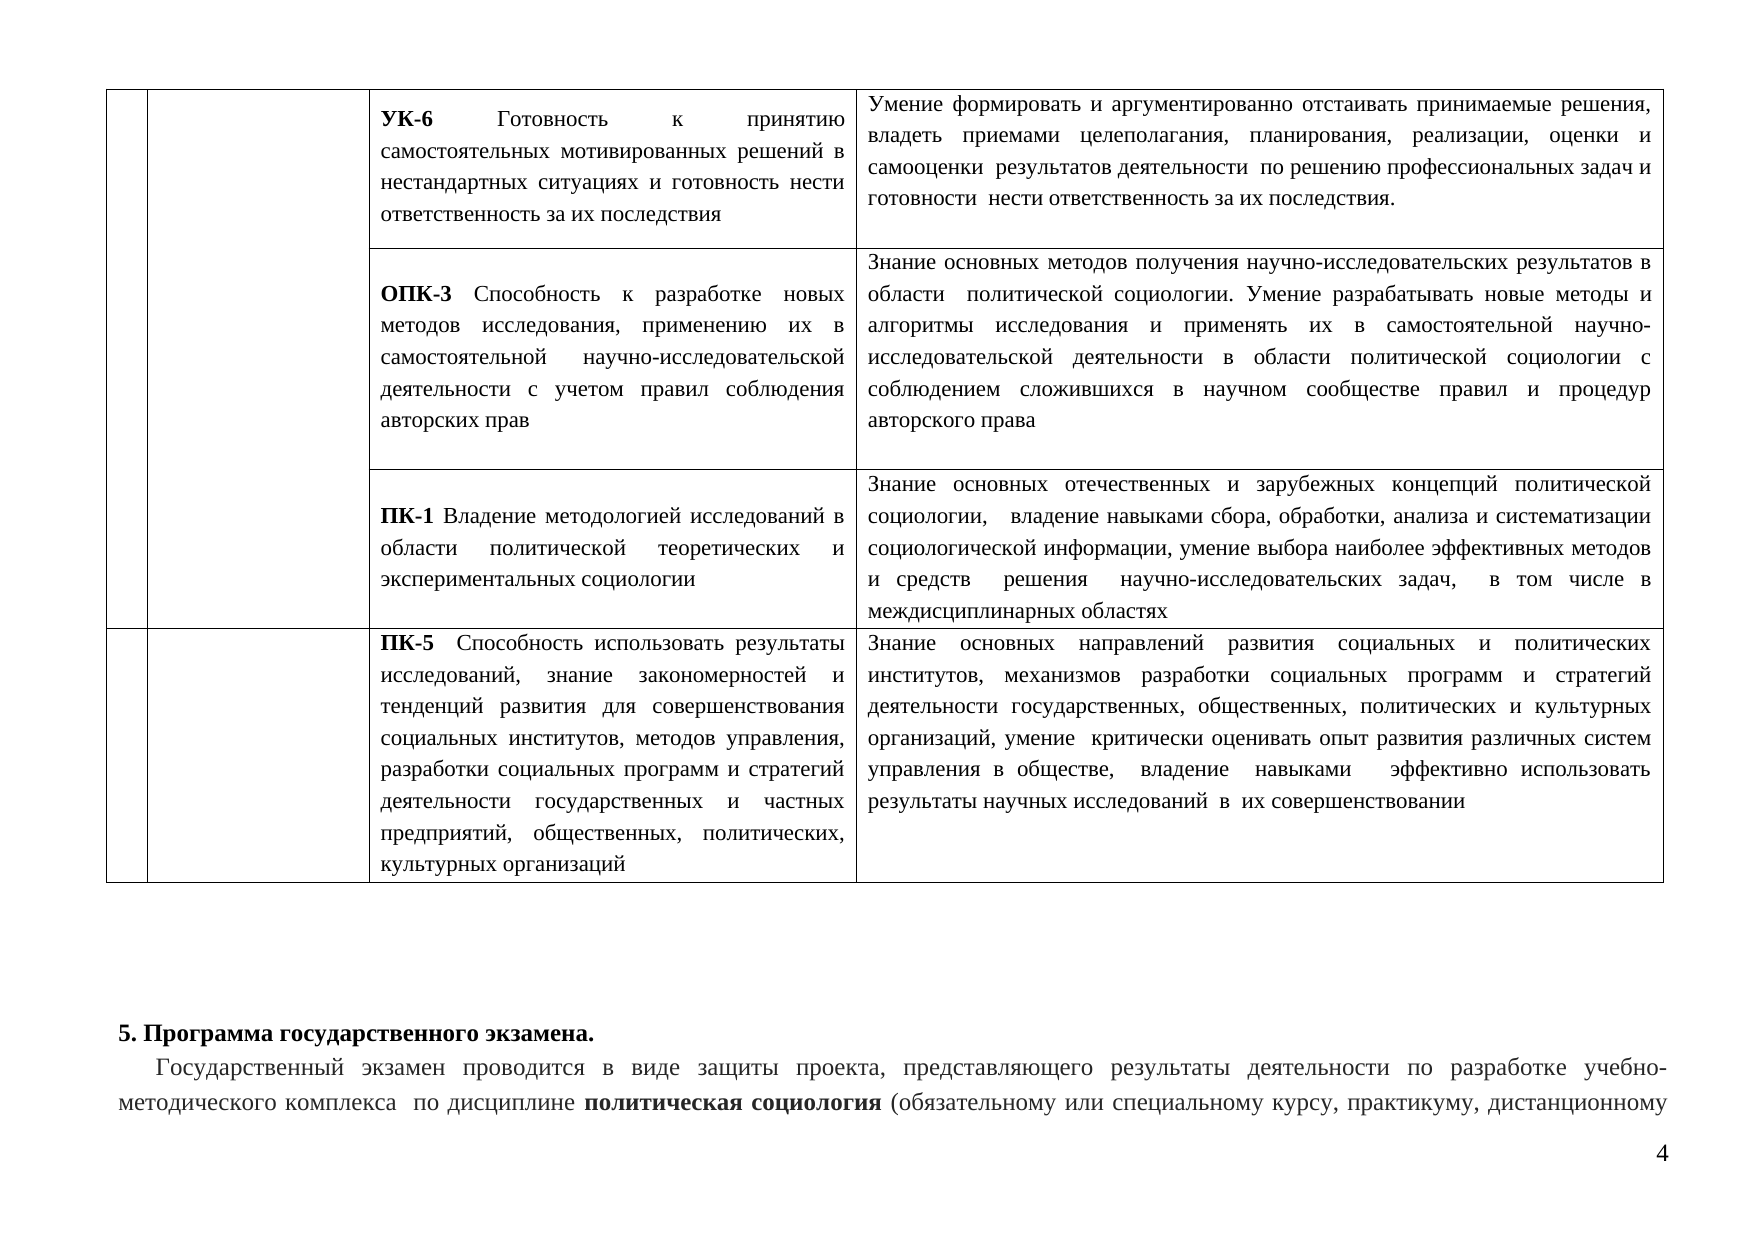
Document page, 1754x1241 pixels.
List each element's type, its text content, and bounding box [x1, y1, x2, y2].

table_cell [148, 629, 369, 882]
table_cell Умение формировать и аргументированно отстаивать принимаемые решения, владеть приемами целеполагания, планирования, реализации, оценки и самооценки результатов деятельности по решению профессиональных задач и готовности нести ответственность за их последствия. [857, 90, 1663, 247]
table_cell [107, 629, 147, 882]
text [118, 1052, 1668, 1116]
table_cell Знание основных методов получения научно-исследовательских результатов в области политической социологии. Умение разрабатывать новые методы и алгоритмы исследования и применять их в самостоятельной научно-исследовательской деятельности в области политической социологии с соблюдением сложившихся в научном сообществе правил и процедур авторского права [857, 249, 1663, 469]
table_cell Знание основных направлений развития социальных и политических институтов, механизмов разработки социальных программ и стратегий деятельности государственных, общественных, политических и культурных организаций, умение критически оценивать опыт развития различных систем управления в обществе, владение навыками эффективно использовать результаты научных исследований в их совершенствовании [857, 629, 1663, 882]
table_cell Знание основных отечественных и зарубежных концепций политической социологии, владение навыками сбора, обработки, анализа и систематизации социологической информации, умение выбора наиболее эффективных методов и средств решения научно-исследовательских задач, в том числе в междисциплинарных областях [857, 470, 1663, 628]
table_cell ОПК-3 Способность к разработке новых методов исследования, применению их в самостоятельной научно-исследовательской деятельности с учетом правил соблюдения авторских прав [370, 249, 856, 469]
table_cell УК-6 Готовность к принятию самостоятельных мотивированных решений в нестандартных ситуациях и готовность нести ответственность за их последствия [370, 90, 856, 247]
table_cell ПК-5 Способность использовать результаты исследований, знание закономерностей и тенденций развития для совершенствования социальных институтов, методов управления, разработки социальных программ и стратегий деятельности государственных и частных предприятий, общественных, политических, культурных организаций [370, 629, 856, 882]
text 5. Программа государственного экзамена. [118, 1018, 1668, 1047]
table_cell ПК-1 Владение методологией исследований в области политической теоретических и экспериментальных социологии [370, 470, 856, 628]
